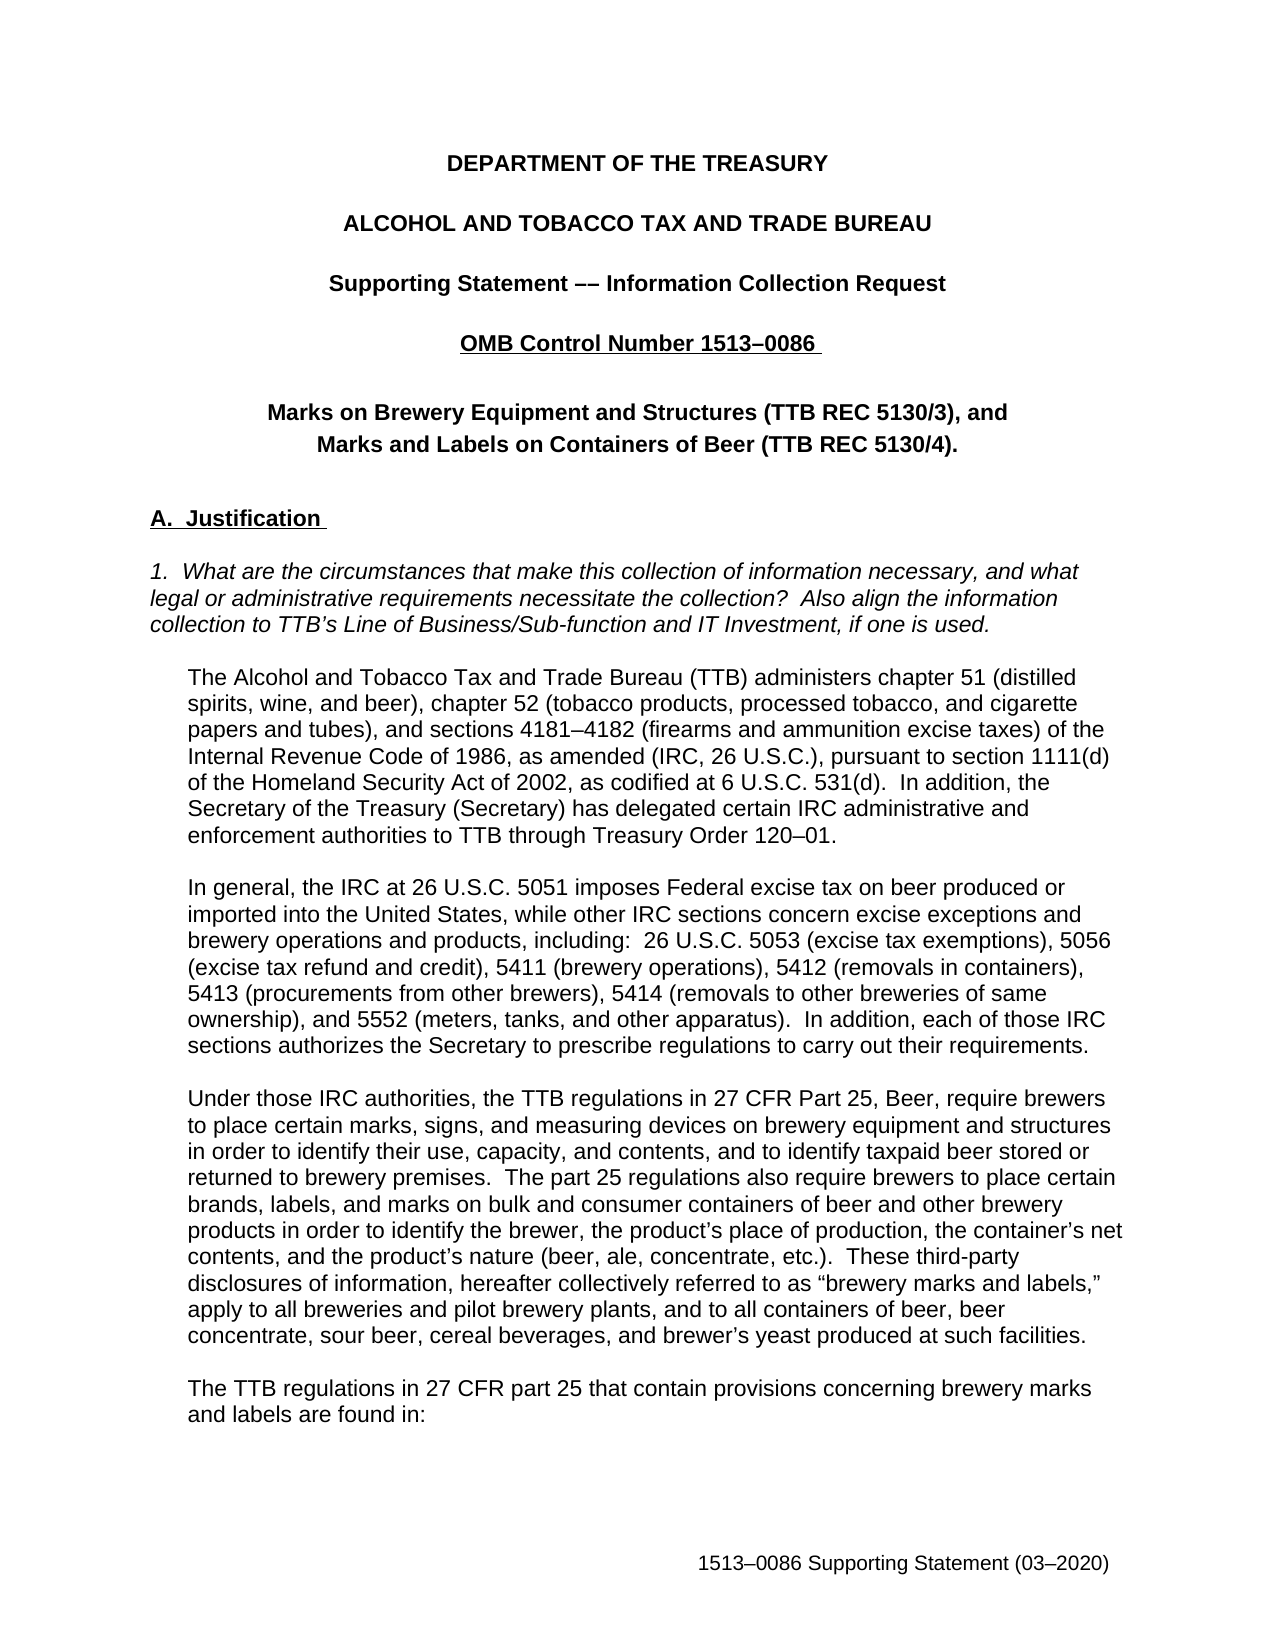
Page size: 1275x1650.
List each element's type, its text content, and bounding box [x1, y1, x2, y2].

text 1. What are the circumstances that make this collection of information necessary, and what legal or administrative requirements necessitate the collection? Also align the information collection to TTB’s Line of Business/Sub-function and IT Investment, if one is used. [150, 558, 1125, 637]
text Under those IRC authorities, the TTB regulations in 27 CFR Part 25, Beer, require brewers to place certain marks, signs, and measuring devices on brewery equipment and structures in order to identify their use, capacity, and contents, and to identify taxpaid beer stored or returned to brewery premises. The part 25 regulations also require brewers to place certain brands, labels, and marks on bulk and consumer containers of beer and other brewery products in order to identify the brewer, the product’s place of production, the container’s net contents, and the product’s nature (beer, ale, concentrate, etc.). These third-party disclosures of information, hereafter collectively referred to as “brewery marks and labels,” apply to all breweries and pilot brewery plants, and to all containers of beer, beer concentrate, sour beer, cereal beverages, and brewer’s yeast produced at such facilities. [187, 1085, 1125, 1349]
text OMB Control Number 1513–0086 [150, 330, 1125, 356]
text ALCOHOL AND TOBACCO TAX AND TRADE BUREAU [150, 210, 1125, 236]
text The TTB regulations in 27 CFR part 25 that contain provisions concerning brewery marks and labels are found in: [187, 1375, 1125, 1428]
text A. Justification [150, 505, 1125, 532]
text Supporting Statement –– Information Collection Request [150, 270, 1125, 296]
text Marks on Brewery Equipment and Structures (TTB REC 5130/3), and [150, 399, 1125, 426]
text DEPARTMENT OF THE TREASURY [150, 150, 1125, 176]
text The Alcohol and Tobacco Tax and Trade Bureau (TTB) administers chapter 51 (distilled spirits, wine, and beer), chapter 52 (tobacco products, processed tobacco, and cigarette papers and tubes), and sections 4181–4182 (firearms and ammunition excise taxes) of the Internal Revenue Code of 1986, as amended (IRC, 26 U.S.C.), pursuant to section 1111(d) of the Homeland Security Act of 2002, as codified at 6 U.S.C. 531(d). In addition, the Secretary of the Treasury (Secretary) has delegated certain IRC administrative and enforcement authorities to TTB through Treasury Order 120–01. [187, 663, 1125, 848]
text Marks and Labels on Containers of Beer (TTB REC 5130/4). [150, 431, 1125, 457]
text In general, the IRC at 26 U.S.C. 5051 imposes Federal excise tax on beer produced or imported into the United States, while other IRC sections concern excise exceptions and brewery operations and products, including: 26 U.S.C. 5053 (excise tax exemptions), 5056 (excise tax refund and credit), 5411 (brewery operations), 5412 (removals in containers), 5413 (procurements from other brewers), 5414 (removals to other breweries of same ownership), and 5552 (meters, tanks, and other apparatus). In addition, each of those IRC sections authorizes the Secretary to prescribe regulations to carry out their requirements. [187, 874, 1125, 1059]
